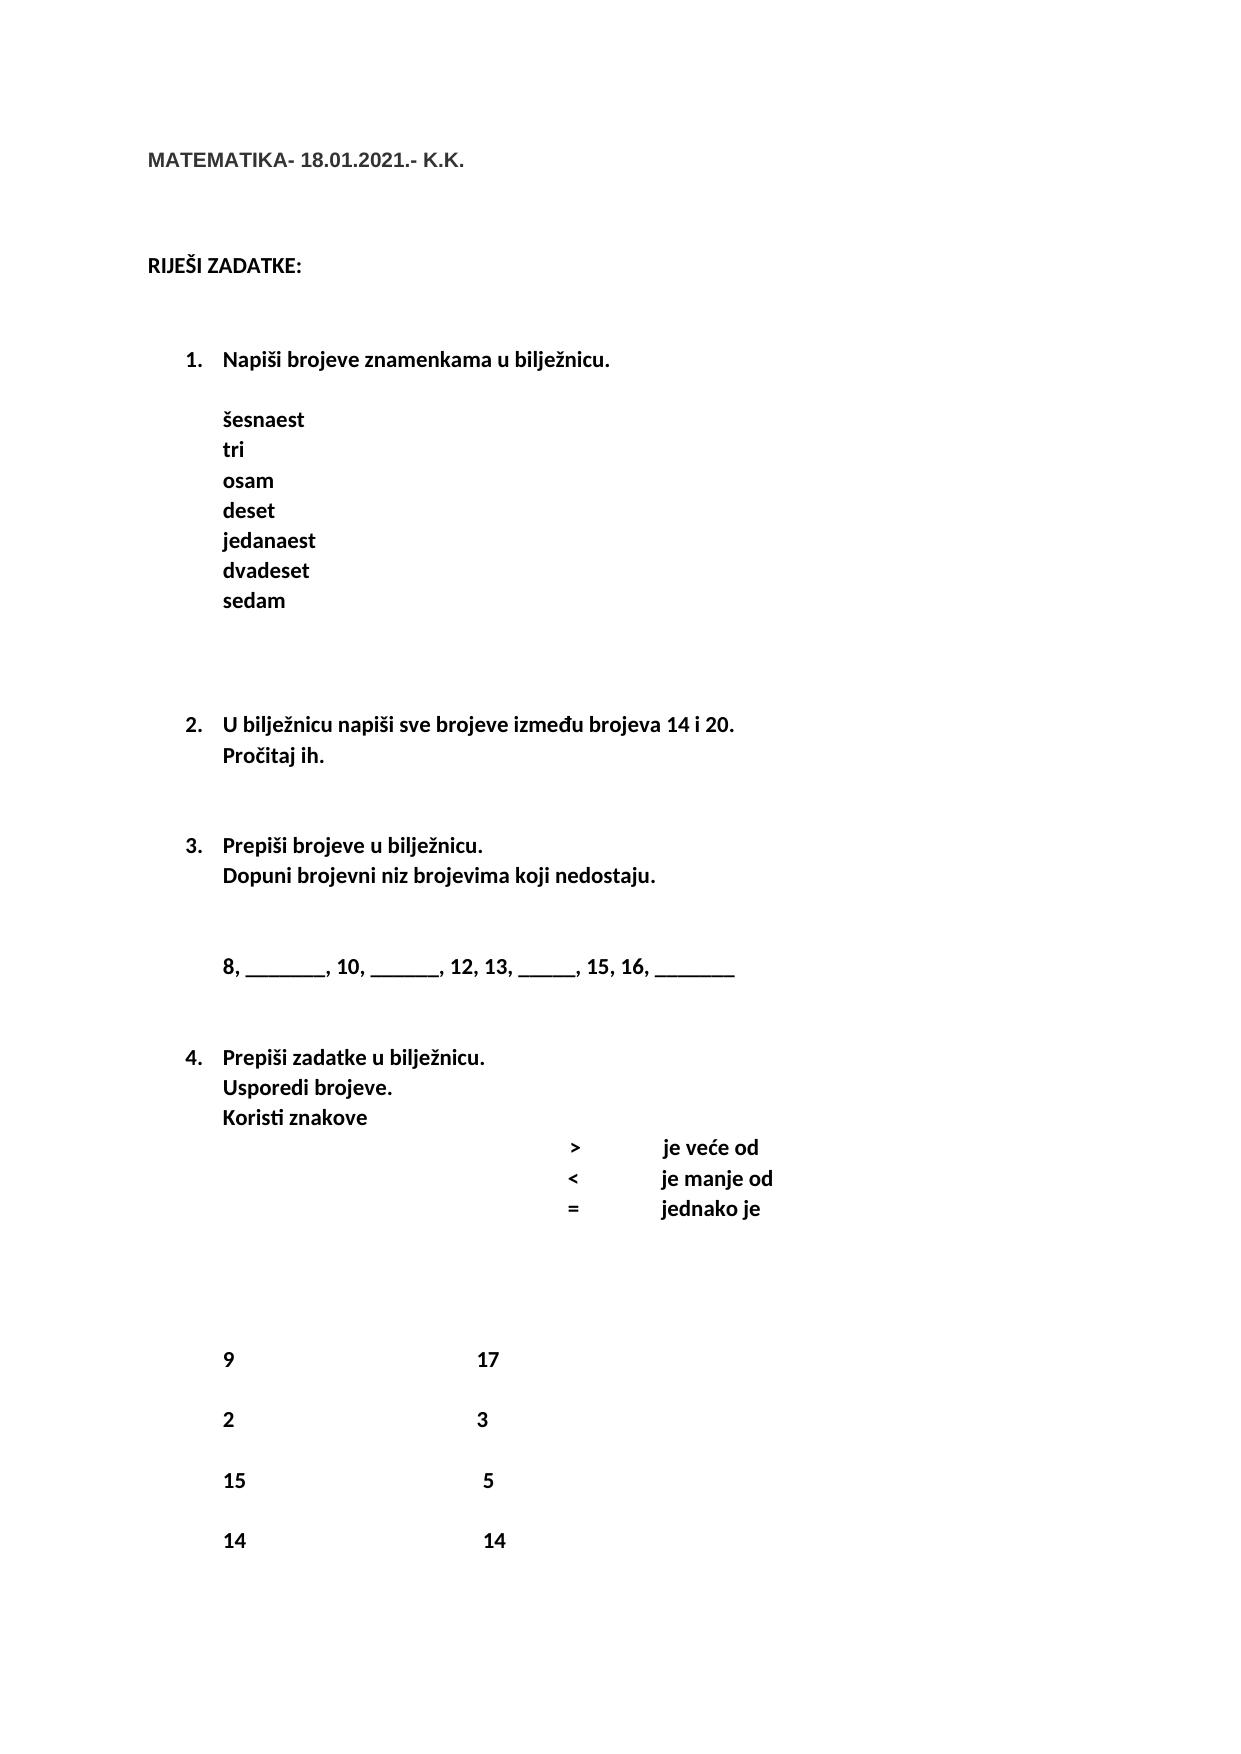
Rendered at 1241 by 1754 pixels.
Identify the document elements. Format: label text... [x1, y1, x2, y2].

list Prepiši zadatke u bilježnicu. [185, 1043, 1093, 1071]
list tri [223, 436, 1093, 463]
list šesnaest [223, 405, 1093, 433]
list 14 14 [223, 1526, 1093, 1554]
list = jednako je [223, 1194, 1093, 1222]
list ˂ je manje od [223, 1164, 1093, 1192]
list osam [223, 466, 1093, 494]
text MATEMATIKA- 18.01.2021.- K.K. [148, 148, 1093, 172]
list Napiši brojeve znamenkama u bilježnicu. [185, 345, 1093, 373]
list 8, _______, 10, ______, 12, 13, _____, 15, 16, _______ [223, 952, 1093, 980]
list U bilježnicu napiši sve brojeve između brojeva 14 i 20. [185, 711, 1093, 738]
list Usporedi brojeve. [223, 1073, 1093, 1101]
list dvadeset [223, 556, 1093, 584]
list sedam [223, 587, 1093, 614]
list 15 5 [223, 1466, 1093, 1494]
list Koristi znakove [223, 1103, 1093, 1131]
list Dopuni brojevni niz brojevima koji nedostaju. [223, 862, 1093, 889]
text RIJEŠI ZADATKE: [148, 251, 1093, 279]
list Pročitaj ih. [223, 741, 1093, 769]
list 9 17 [223, 1345, 1093, 1373]
list 2 3 [223, 1405, 1093, 1433]
list jedanaest [223, 526, 1093, 554]
list Prepiši brojeve u bilježnicu. [185, 831, 1093, 859]
list deset [223, 496, 1093, 524]
list ˃ je veće od [223, 1133, 1093, 1161]
